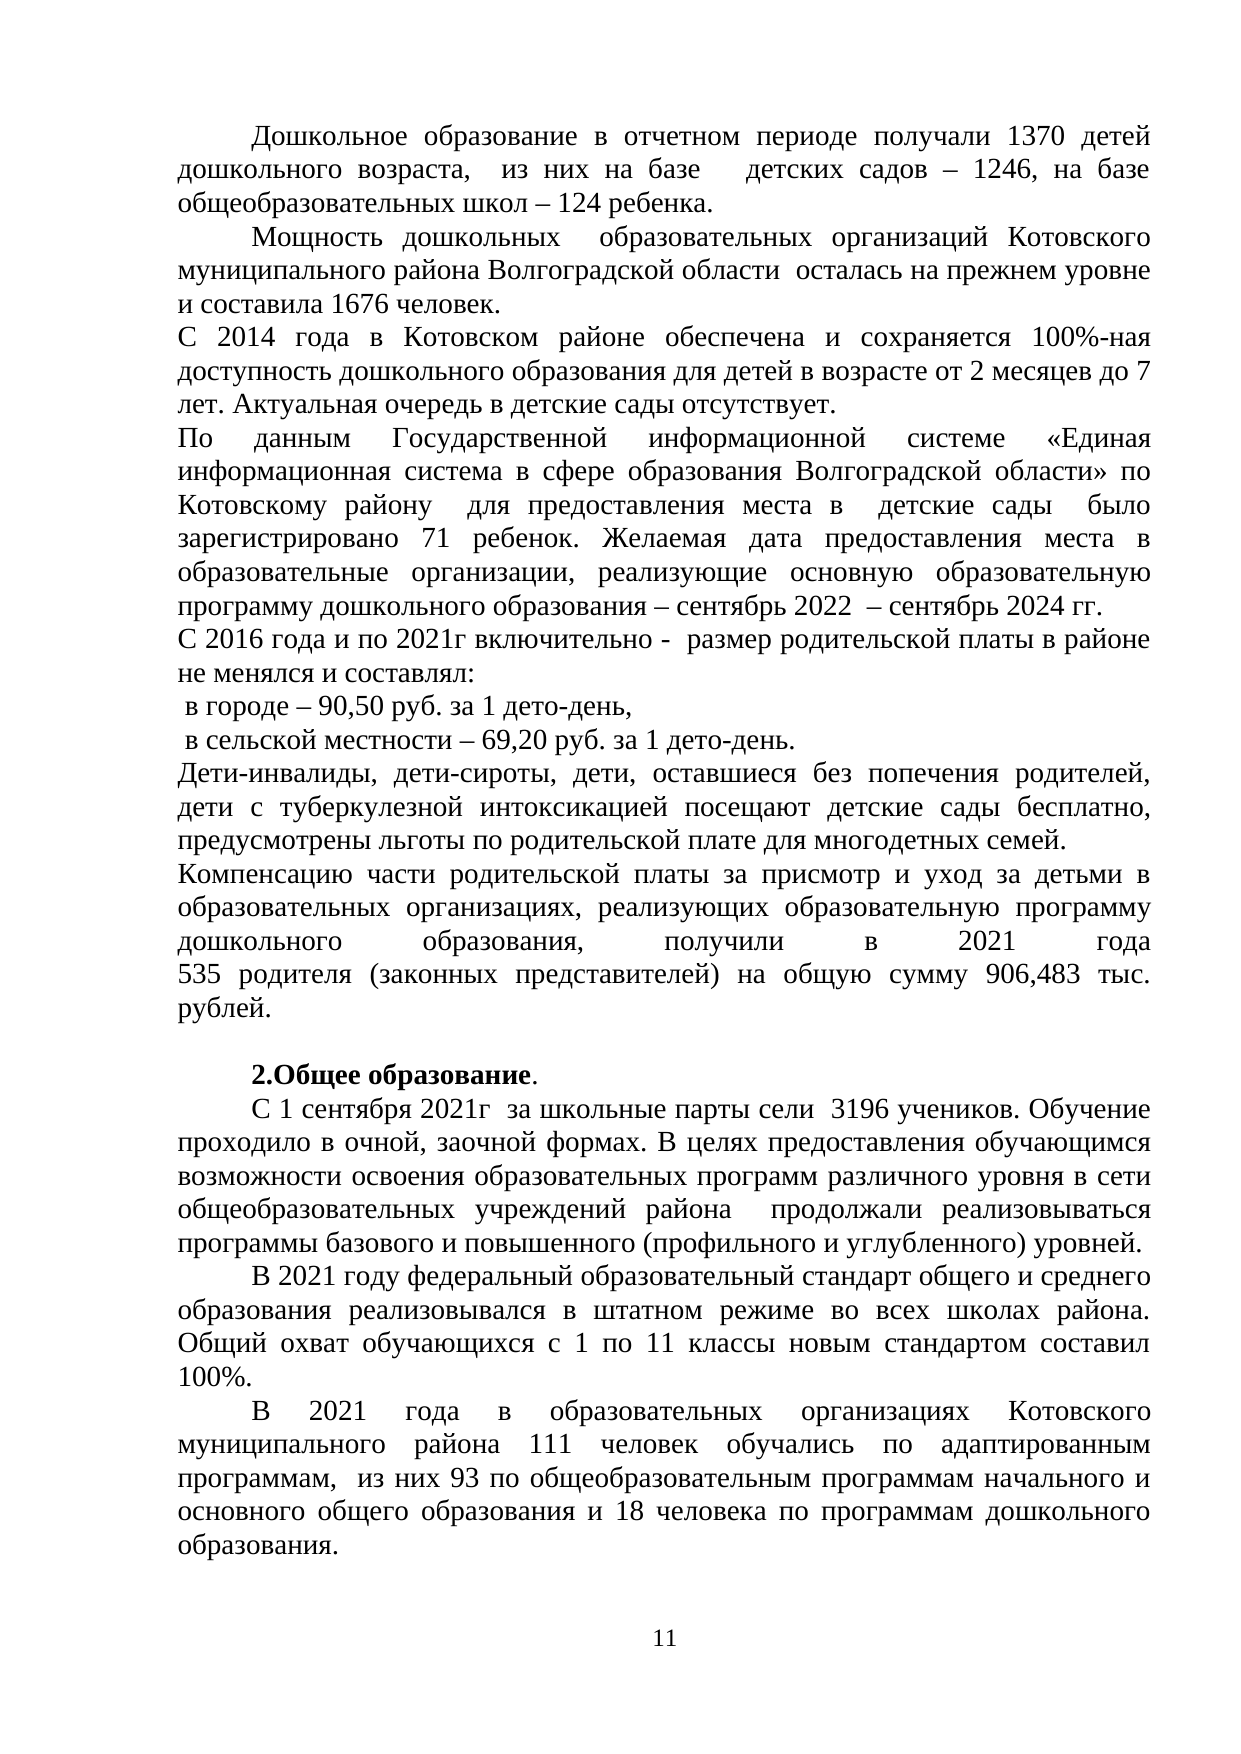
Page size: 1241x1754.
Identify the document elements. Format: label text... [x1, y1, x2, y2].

text С 2016 года и по 2021г включительно - размер родительской платы в районе не менялся и составлял: [177, 621, 1152, 688]
text в городе – 90,50 руб. за 1 дето-день, [177, 688, 1152, 722]
text Дошкольное образование в отчетном периоде получали 1370 детей дошкольного возраста, из них на базе детских садов – 1246, на базе общеобразовательных школ – 124 ребенка. [177, 118, 1152, 219]
text 2.Общее образование. [177, 1057, 1152, 1091]
text Компенсацию части родительской платы за присмотр и уход за детьми в образовательных организациях, реализующих образовательную программу дошкольного образования, получили в 2021 года 535 родителя (законных представителей) на общую сумму 906,483 тыс. рублей. [177, 856, 1152, 1024]
text С 2014 года в Котовском районе обеспечена и сохраняется 100%-ная доступность дошкольного образования для детей в возрасте от 2 месяцев до 7 лет. Актуальная очередь в детские сады отсутствует. [177, 319, 1152, 420]
text Дети-инвалиды, дети-сироты, дети, оставшиеся без попечения родителей, дети с туберкулезной интоксикацией посещают детские сады бесплатно, предусмотрены льготы по родительской плате для многодетных семей. [177, 755, 1152, 856]
text В 2021 года в образовательных организациях Котовского муниципального района 111 человек обучались по адаптированным программам, из них 93 по общеобразовательным программам начального и основного общего образования и 18 человека по программам дошкольного образования. [177, 1393, 1152, 1560]
text Мощность дошкольных образовательных организаций Котовского муниципального района Волгоградской области осталась на прежнем уровне и составила 1676 человек. [177, 219, 1152, 319]
text В 2021 году федеральный образовательный стандарт общего и среднего образования реализовывался в штатном режиме во всех школах района. Общий охват обучающихся с 1 по 11 классы новым стандартом составил 100%. [177, 1258, 1152, 1393]
text С 1 сентября 2021г за школьные парты сели 3196 учеников. Обучение проходило в очной, заочной формах. В целях предоставления обучающимся возможности освоения образовательных программ различного уровня в сети общеобразовательных учреждений района продолжали реализовываться программы базового и повышенного (профильного и углубленного) уровней. [177, 1091, 1152, 1258]
text в сельской местности – 69,20 руб. за 1 дето-день. [177, 722, 1152, 755]
text По данным Государственной информационной системе «Единая информационная система в сфере образования Волгоградской области» по Котовскому району для предоставления места в детские сады было зарегистрировано 71 ребенок. Желаемая дата предоставления места в образовательные организации, реализующие основную образовательную программу дошкольного образования – сентябрь 2022 – сентябрь 2024 гг. [177, 420, 1152, 621]
